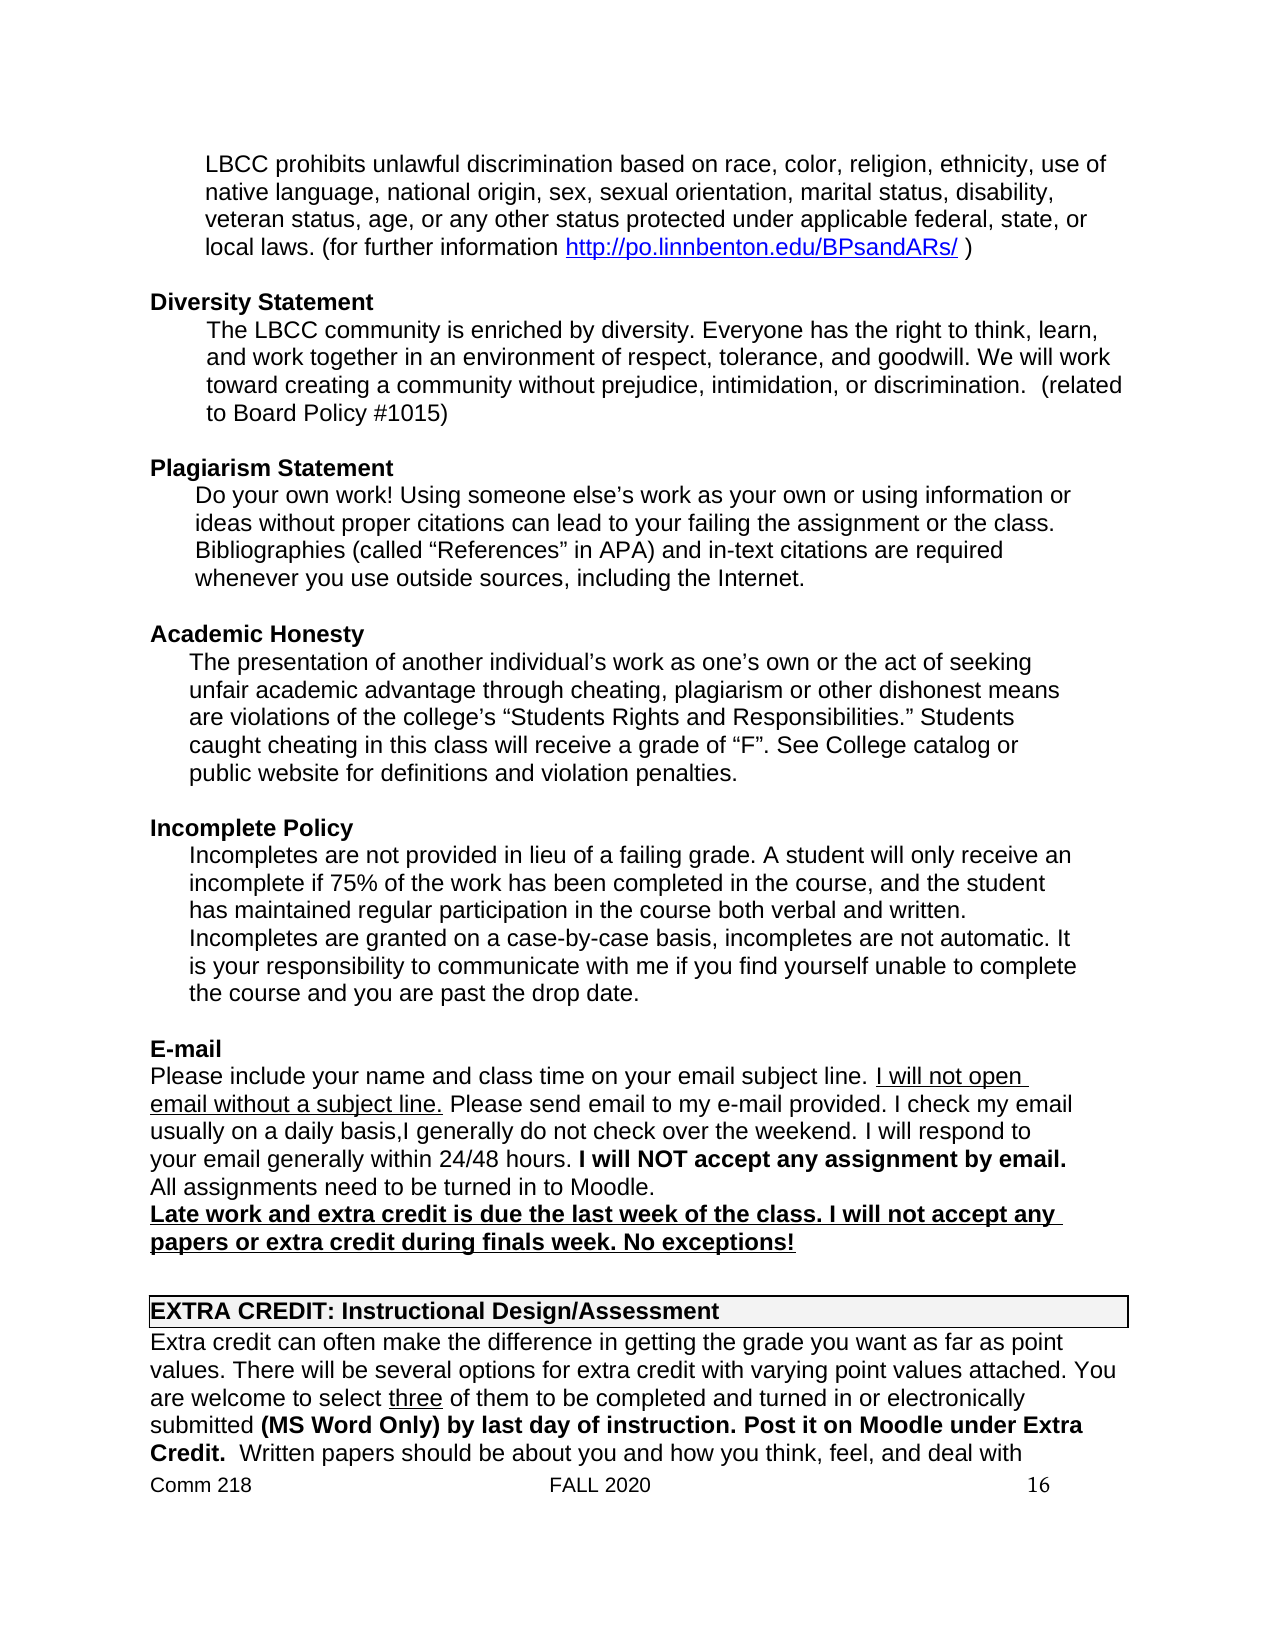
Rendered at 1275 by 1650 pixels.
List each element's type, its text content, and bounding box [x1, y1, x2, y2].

text Academic Honesty [150, 620, 1125, 648]
text Late work and extra credit is due the last week of the class. I will not accept any papers or extra credit during finals week. No exceptions! [150, 1200, 1125, 1255]
text LBCC prohibits unlawful discrimination based on race, color, religion, ethnicity, use of native language, national origin, sex, sexual orientation, marital status, disability, veteran status, age, or any other status protected under applicable federal, state, or local laws. (for further information http://po.linnbenton.edu/BPsandARs/ ) [205, 150, 1125, 260]
text The presentation of another individual’s work as one’s own or the act of seeking unfair academic advantage through cheating, plagiarism or other dishonest means are violations of the college’s “Students Rights and Responsibilities.” Students caught cheating in this class will receive a grade of “F”. See College catalog or public website for definitions and violation penalties. [189, 648, 1080, 786]
text Diversity Statement [150, 288, 1080, 316]
text Plagiarism Statement [150, 454, 1125, 481]
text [150, 1328, 1125, 1466]
text The LBCC community is enriched by diversity. Everyone has the right to think, learn, and work together in an environment of respect, tolerance, and goodwill. We will work toward creating a community without prejudice, intimidation, or discrimination. (related to Board Policy #1015) [206, 316, 1125, 426]
text Incompletes are not provided in lieu of a failing grade. A student will only receive an incomplete if 75% of the work has been completed in the course, and the student has maintained regular participation in the course both verbal and written. Incompletes are granted on a case-by-case basis, incompletes are not automatic. It is your responsibility to communicate with me if you find yourself unable to complete the course and you are past the drop date. [189, 841, 1080, 1007]
text EXTRA CREDIT: Instructional Design/Assessment [150, 1297, 1127, 1327]
text Please include your name and class time on your email subject line. I will not open email without a subject line. Please send email to my e-mail provided. I check my email usually on a daily basis,I generally do not check over the weekend. I will respond to your email generally within 24/48 hours. I will NOT accept any assignment by email. All assignments need to be turned in to Moodle. [150, 1062, 1080, 1200]
text Do your own work! Using someone else’s work as your own or using information or ideas without proper citations can lead to your failing the assignment or the class. Bibliographies (called “References” in APA) and in-text citations are required whenever you use outside sources, including the Internet. [195, 481, 1080, 592]
text E-mail [150, 1034, 1080, 1062]
text Incomplete Policy [150, 814, 1080, 841]
